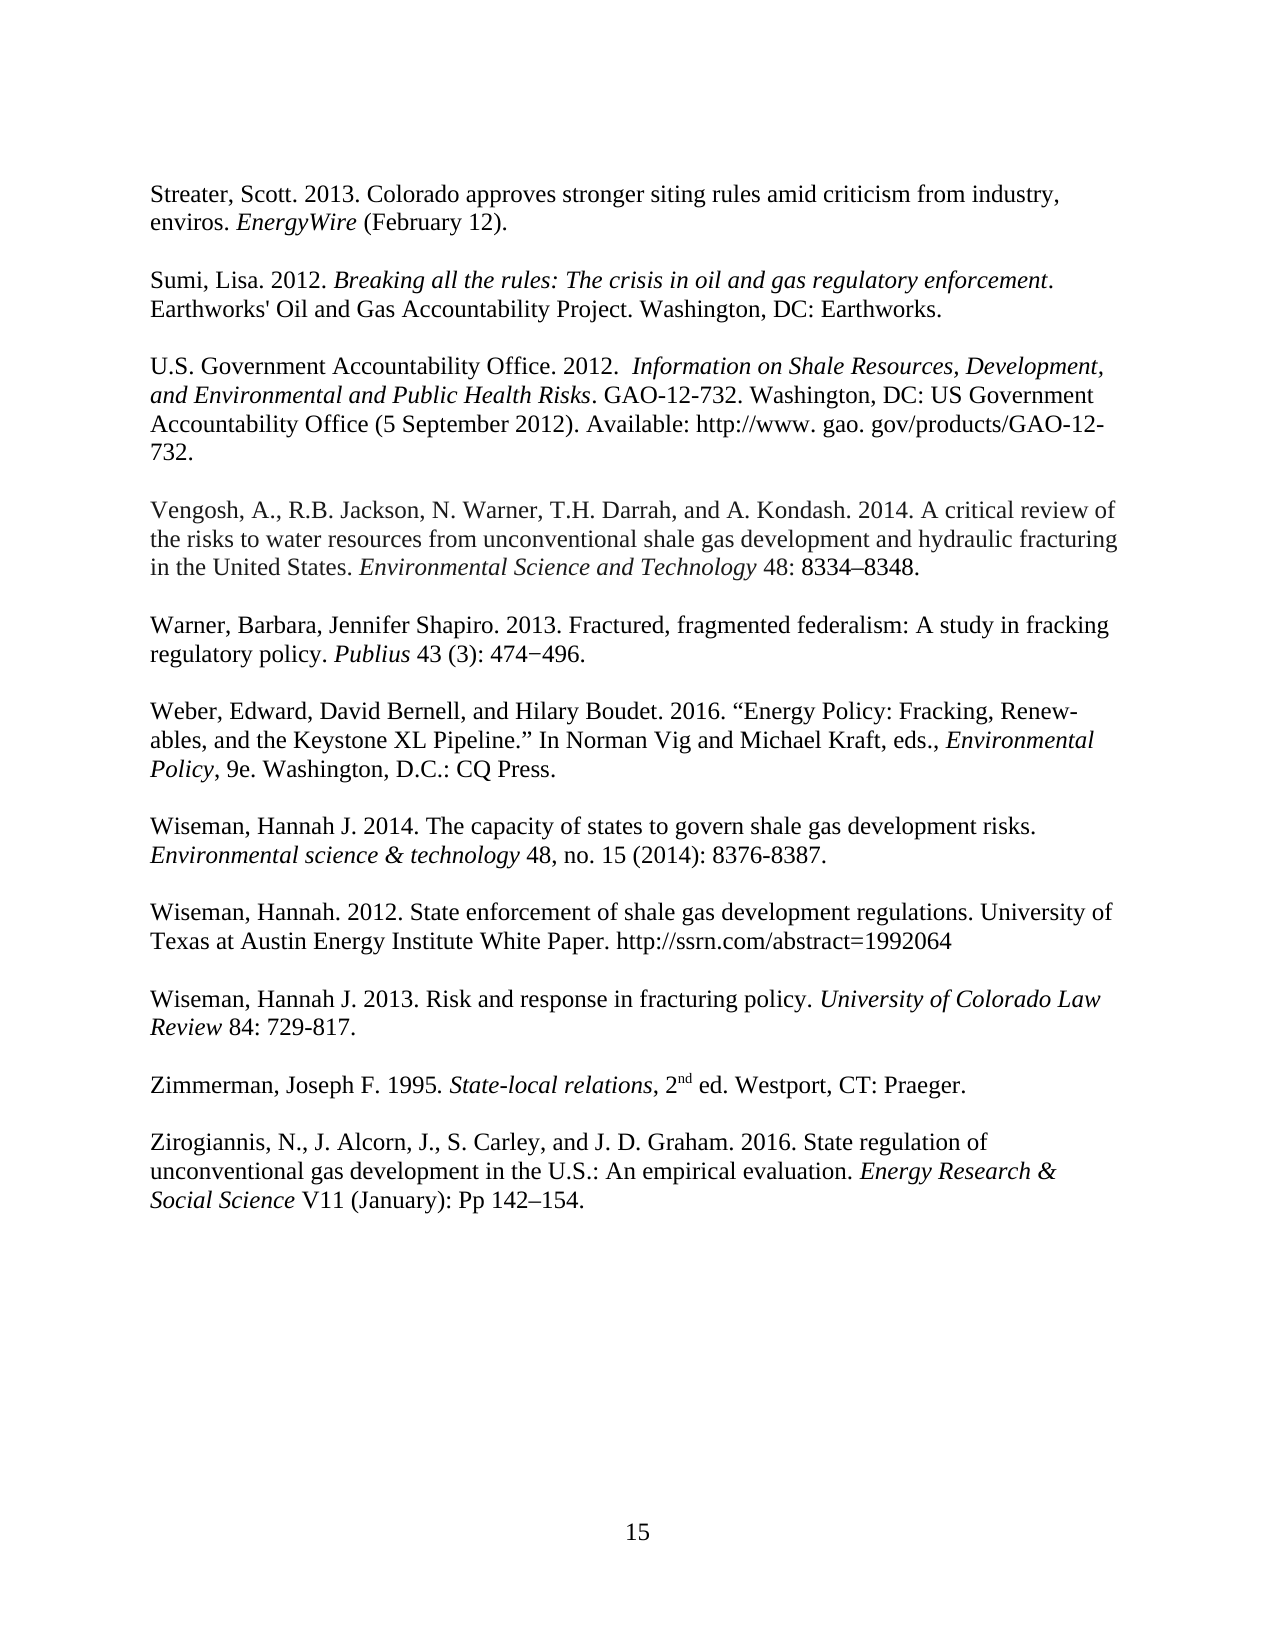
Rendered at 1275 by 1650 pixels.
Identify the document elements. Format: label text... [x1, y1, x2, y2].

text Wiseman, Hannah J. 2014. The capacity of states to govern shale gas development risks. Environmental science & technology 48, no. 15 (2014): 8376-8387. [150, 811, 1125, 869]
text Sumi, Lisa. 2012. Breaking all the rules: The crisis in oil and gas regulatory enforcement. Earthworks' Oil and Gas Accountability Project. Washington, DC: Earthworks. [150, 265, 1125, 322]
text ables, and the Keystone XL Pipeline.” In Norman Vig and Michael Kraft, eds., Environmental Policy, 9e. Washington, D.C.: CQ Press. [150, 725, 1125, 782]
text Vengosh, A., R.B. Jackson, N. Warner, T.H. Darrah, and A. Kondash. 2014. A critical review of [150, 495, 1125, 524]
text Zirogiannis, N., J. Alcorn, J., S. Carley, and J. D. Graham. 2016. State regulation of unconventional gas development in the U.S.: An empirical evaluation. Energy Research & Social Science V11 (January): Pp 142–154. [150, 1127, 1125, 1214]
text Wiseman, Hannah J. 2013. Risk and response in fracturing policy. University of Colorado Law Review 84: 729-817. [150, 984, 1125, 1041]
text in the United States. Environmental Science and Technology 48: 8334–8348. [150, 552, 1125, 581]
text Zimmerman, Joseph F. 1995. State-local relations, 2nd ed. Westport, CT: Praeger. [150, 1070, 1050, 1099]
text Weber, Edward, David Bernell, and Hilary Boudet. 2016. “Energy Policy: Fracking, Renew- [150, 696, 1125, 725]
text Warner, Barbara, Jennifer Shapiro. 2013. Fractured, fragmented federalism: A study in fracking regulatory policy. Publius 43 (3): 474−496. [150, 610, 1125, 667]
text U.S. Government Accountability Office. 2012. Information on Shale Resources, Development, and Environmental and Public Health Risks. GAO-12-732. Washington, DC: US Government Accountability Office (5 September 2012). Available: http://www. gao. gov/products/GAO-12-732. [150, 351, 1125, 466]
text Streater, Scott. 2013. Colorado approves stronger siting rules amid criticism from industry, enviros. EnergyWire (February 12). [150, 179, 1125, 236]
text Wiseman, Hannah. 2012. State enforcement of shale gas development regulations. University of Texas at Austin Energy Institute White Paper. http://ssrn.com/abstract=1992064 [150, 897, 1125, 955]
text the risks to water resources from unconventional shale gas development and hydraulic fracturing [150, 524, 1125, 552]
